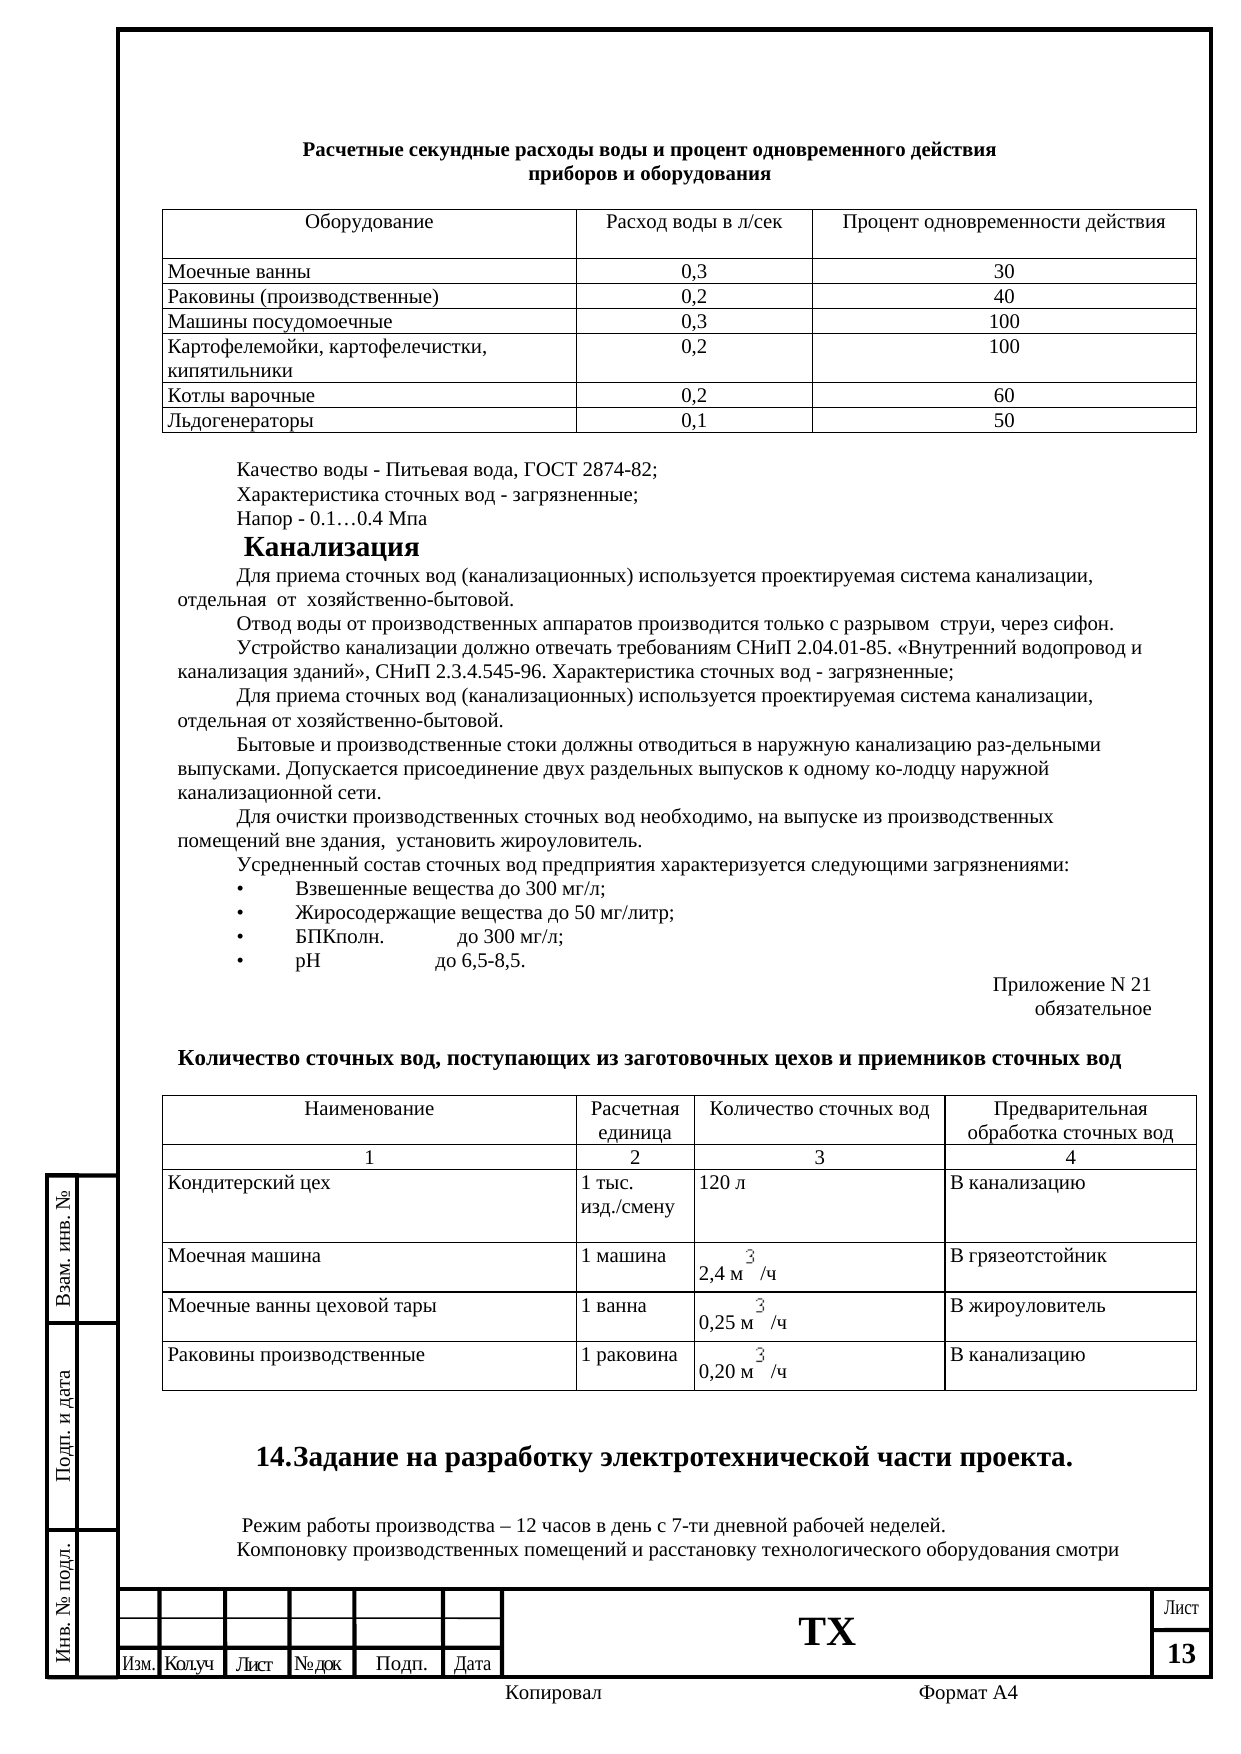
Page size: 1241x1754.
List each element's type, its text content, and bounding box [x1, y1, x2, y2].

table_header Количество сточных вод [695, 1096, 944, 1144]
text Канализация [177, 529, 1152, 563]
table_cell 30 [813, 259, 1196, 283]
table_cell В канализацию [946, 1342, 1196, 1390]
text • рН до 6,5-8,5. [177, 948, 1152, 972]
table_cell Моечные ванны цеховой тары [163, 1293, 576, 1341]
table_cell 2,4 м/ч [695, 1243, 944, 1291]
table_cell 0,3 [577, 309, 812, 333]
text Бытовые и производственные стоки должны отводиться в наружную канализацию раз-дельными выпусками. Допускается присоединение двух раздельных выпусков к одному ко-лодцу наружной канализационной сети. [177, 732, 1152, 804]
table_header #G0Оборудование [163, 210, 576, 258]
table_cell Картофелемойки, картофелечистки, кипятильники [163, 334, 576, 382]
table_cell 4 [946, 1145, 1196, 1169]
subtitle приборов и оборудования [148, 161, 1152, 185]
picture [743, 1243, 761, 1280]
table_cell 60 [813, 383, 1196, 407]
table_header Процент одновременности действия [813, 210, 1196, 258]
text Устройство канализации должно отвечать требованиям СНиП 2.04.01-85. «Внутренний водопровод и канализация зданий», СНиП 2.3.4.545-96. Характеристика сточных вод - загрязненные; [177, 635, 1152, 683]
table_cell Моечная машина [163, 1243, 576, 1291]
table_cell В жироуловитель [946, 1293, 1196, 1341]
text Характеристика сточных вод - загрязненные; [177, 481, 1152, 506]
table_cell 40 [813, 284, 1196, 308]
table_cell 0,3 [577, 259, 812, 283]
text Для очистки производственных сточных вод необходимо, на выпуске из производственных помещений вне здания, установить жироуловитель. [177, 804, 1152, 852]
table_cell В грязеотстойник [946, 1243, 1196, 1291]
table_cell Машины посудомоечные [163, 309, 576, 333]
table_cell 0,2 [577, 284, 812, 308]
table_cell 50 [813, 408, 1196, 432]
table_cell 120 л [695, 1170, 944, 1242]
table_cell 1 ванна [577, 1293, 694, 1341]
table_header Расход воды в л/сек [577, 210, 812, 258]
table_cell Льдогенераторы [163, 408, 576, 432]
table_cell 1 тыс. изд./смену [577, 1170, 694, 1242]
table_cell 3 [695, 1145, 944, 1169]
table_header #G0Наименование [163, 1096, 576, 1144]
text Отвод воды от производственных аппаратов производится только с разрывом струи, через сифон. [177, 611, 1152, 635]
text • Взвешенные вещества до 300 мг/л; [177, 876, 1152, 900]
text обязательное [148, 996, 1152, 1020]
table_cell Кондитерский цех [163, 1170, 576, 1242]
text • Жиросодержащие вещества до 50 мг/литр; [177, 900, 1152, 924]
picture [753, 1341, 771, 1379]
table_cell 0,1 [577, 408, 812, 432]
table_cell 1 раковина [577, 1342, 694, 1390]
text Приложение N 21 [148, 972, 1152, 996]
text Режим работы производства – 12 часов в день с 7-ти дневной рабочей неделей. [177, 1513, 1152, 1537]
table_cell 100 [813, 334, 1196, 382]
subtitle Количество сточных вод, поступающих из заготовочных цехов и приемников сточных вод [148, 1044, 1152, 1071]
table_cell 100 [813, 309, 1196, 333]
picture [753, 1292, 771, 1329]
table_header Расчетная единица [577, 1096, 694, 1144]
table_cell 0,2 [577, 334, 812, 382]
text Усредненный состав сточных вод предприятия характеризуется следующими загрязнениями: [177, 852, 1152, 876]
table_header Предварительная обработка сточных вод [946, 1096, 1196, 1144]
text Качество воды - Питьевая вода, ГОСТ 2874-82; [177, 457, 1152, 481]
text Для приема сточных вод (канализационных) используется проектируемая система канализации, отдельная от хозяйственно-бытовой. [177, 683, 1152, 732]
table_cell 0,25 м/ч [695, 1293, 944, 1341]
text Для приема сточных вод (канализационных) используется проектируемая система канализации, отдельная от хозяйственно-бытовой. [177, 563, 1152, 611]
subtitle Расчетные секундные расходы воды и процент одновременного действия [148, 137, 1152, 161]
list Задание на разработку электротехнической части проекта. [177, 1439, 1152, 1472]
table_cell 0,2 [577, 383, 812, 407]
table_cell Раковины (производственные) [163, 284, 576, 308]
table_cell 0,20 м/ч [695, 1342, 944, 1390]
table_cell Котлы варочные [163, 383, 576, 407]
table_cell В канализацию [946, 1170, 1196, 1242]
table_cell 1 [163, 1145, 576, 1169]
table_cell Моечные ванны [163, 259, 576, 283]
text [177, 1537, 1152, 1561]
text • БПКполн. до 300 мг/л; [177, 924, 1152, 948]
text Напор - 0.1…0.4 Мпа [177, 506, 1152, 529]
table_cell 1 машина [577, 1243, 694, 1291]
table_cell 2 [577, 1145, 694, 1169]
table_cell Раковины производственные [163, 1342, 576, 1390]
